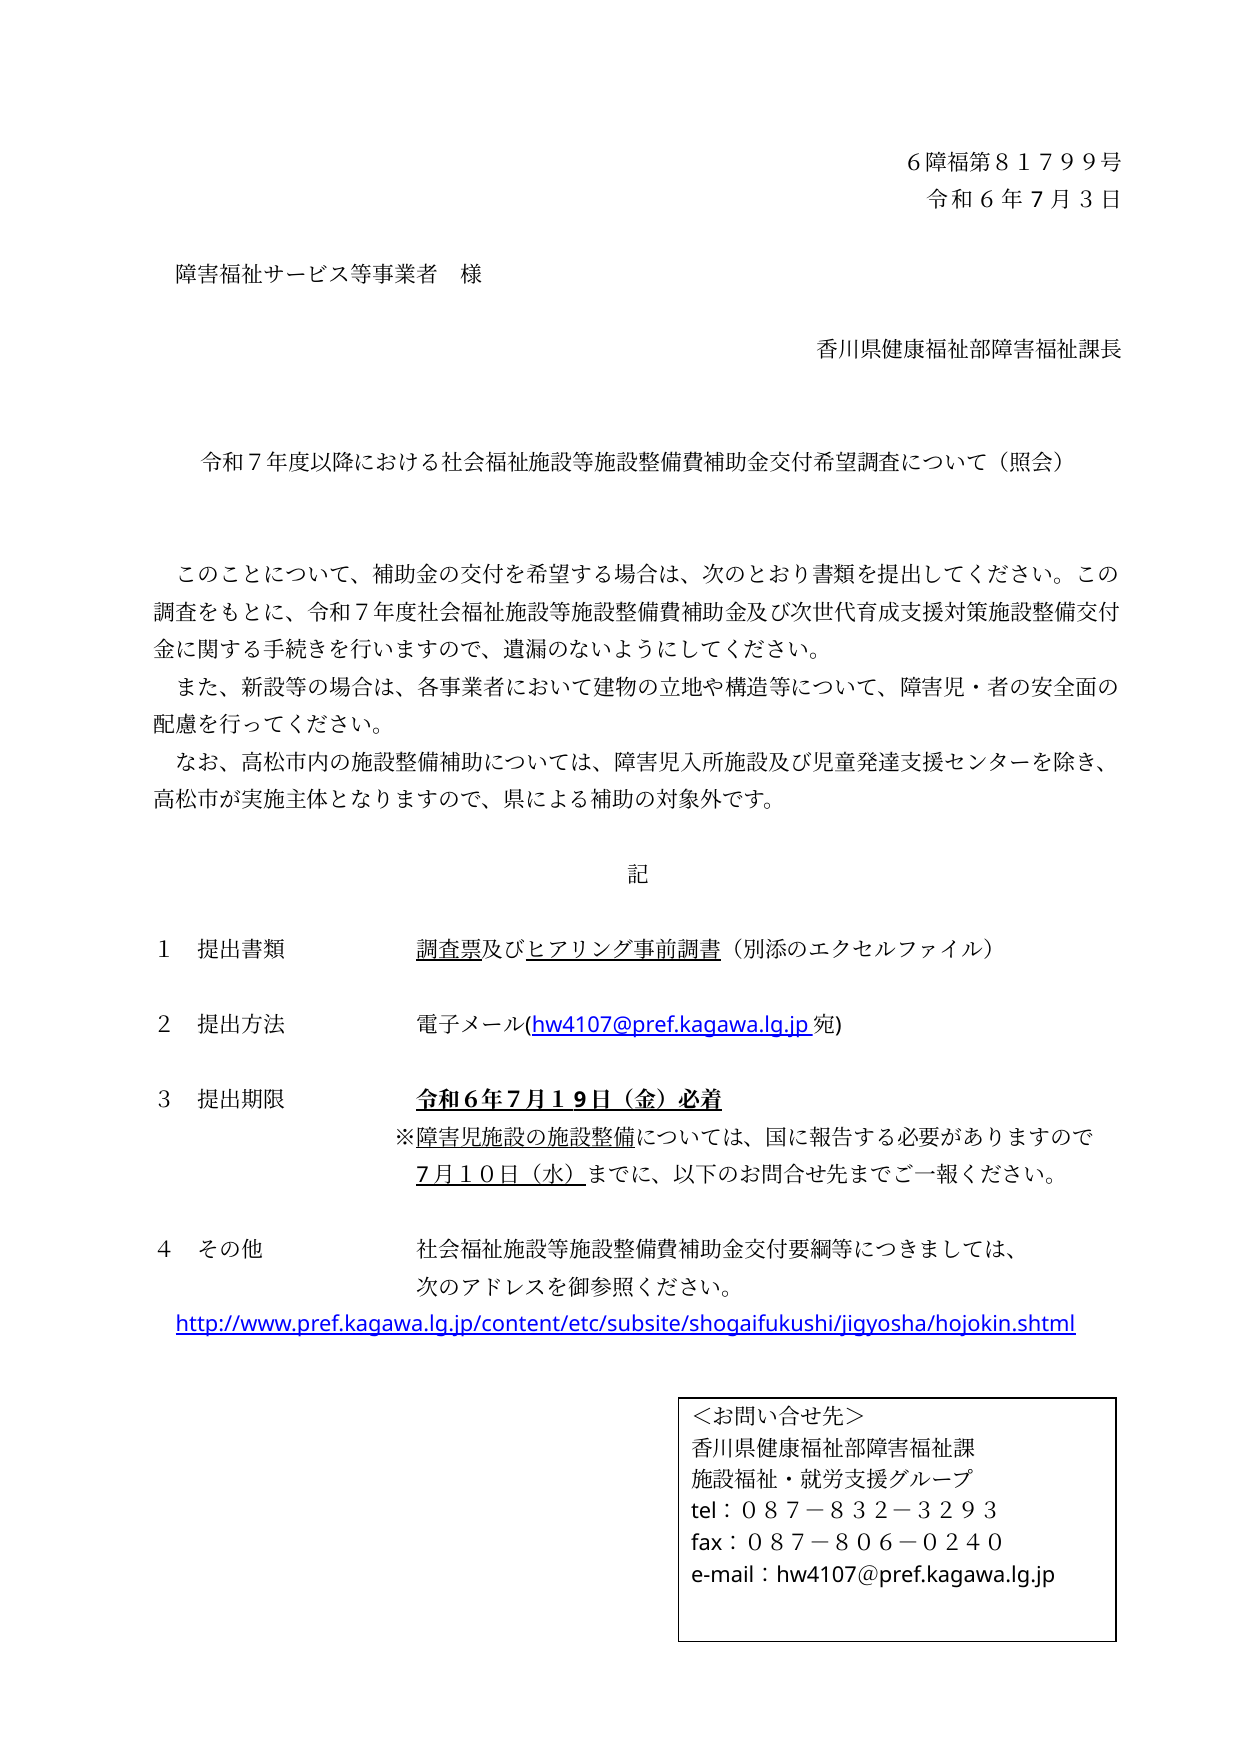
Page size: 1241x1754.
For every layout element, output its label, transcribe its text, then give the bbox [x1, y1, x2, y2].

text ２ 提出方法 電子メール(hw4107@pref.kagawa.lg.jp宛) [153, 1004, 1122, 1042]
text http://www.pref.kagawa.lg.jp/content/etc/subsite/shogaifukushi/jigyosha/hojokin.shtml [153, 1304, 1122, 1342]
text 記 [153, 854, 1122, 892]
text ４ その他 社会福祉施設等施設整備費補助金交付要綱等につきましては、 [153, 1229, 1122, 1267]
text 香川県健康福祉部障害福祉課長 [153, 329, 1122, 367]
text また、新設等の場合は、各事業者において建物の立地や構造等について、障害児・者の安全面の配慮を行ってください。 [153, 667, 1122, 742]
text ６障福第８１７９９号 [153, 142, 1122, 179]
text 令和６年7月３日 [810, 179, 1122, 217]
text 次のアドレスを御参照ください。 [153, 1267, 1122, 1304]
text 令和７年度以降における社会福祉施設等施設整備費補助金交付希望調査について（照会） [153, 442, 1122, 479]
text １ 提出書類 調査票及びヒアリング事前調書（別添のエクセルファイル） [153, 929, 1122, 967]
text 7月１０日（水）までに、以下のお問合せ先までご一報ください。 [153, 1154, 1122, 1192]
text 障害福祉サービス等事業者 様 [153, 254, 1122, 292]
text ※障害児施設の施設整備については、国に報告する必要がありますので [153, 1117, 1122, 1154]
text ３ 提出期限 令和６年７月１9日（金）必着 [153, 1079, 1122, 1117]
text なお、高松市内の施設整備補助については、障害児入所施設及び児童発達支援センターを除き、高松市が実施主体となりますので、県による補助の対象外です。 [153, 742, 1122, 817]
text このことについて、補助金の交付を希望する場合は、次のとおり書類を提出してください。この調査をもとに、令和７年度社会福祉施設等施設整備費補助金及び次世代育成支援対策施設整備交付金に関する手続きを行いますので、遺漏のないようにしてください。 [153, 554, 1122, 667]
